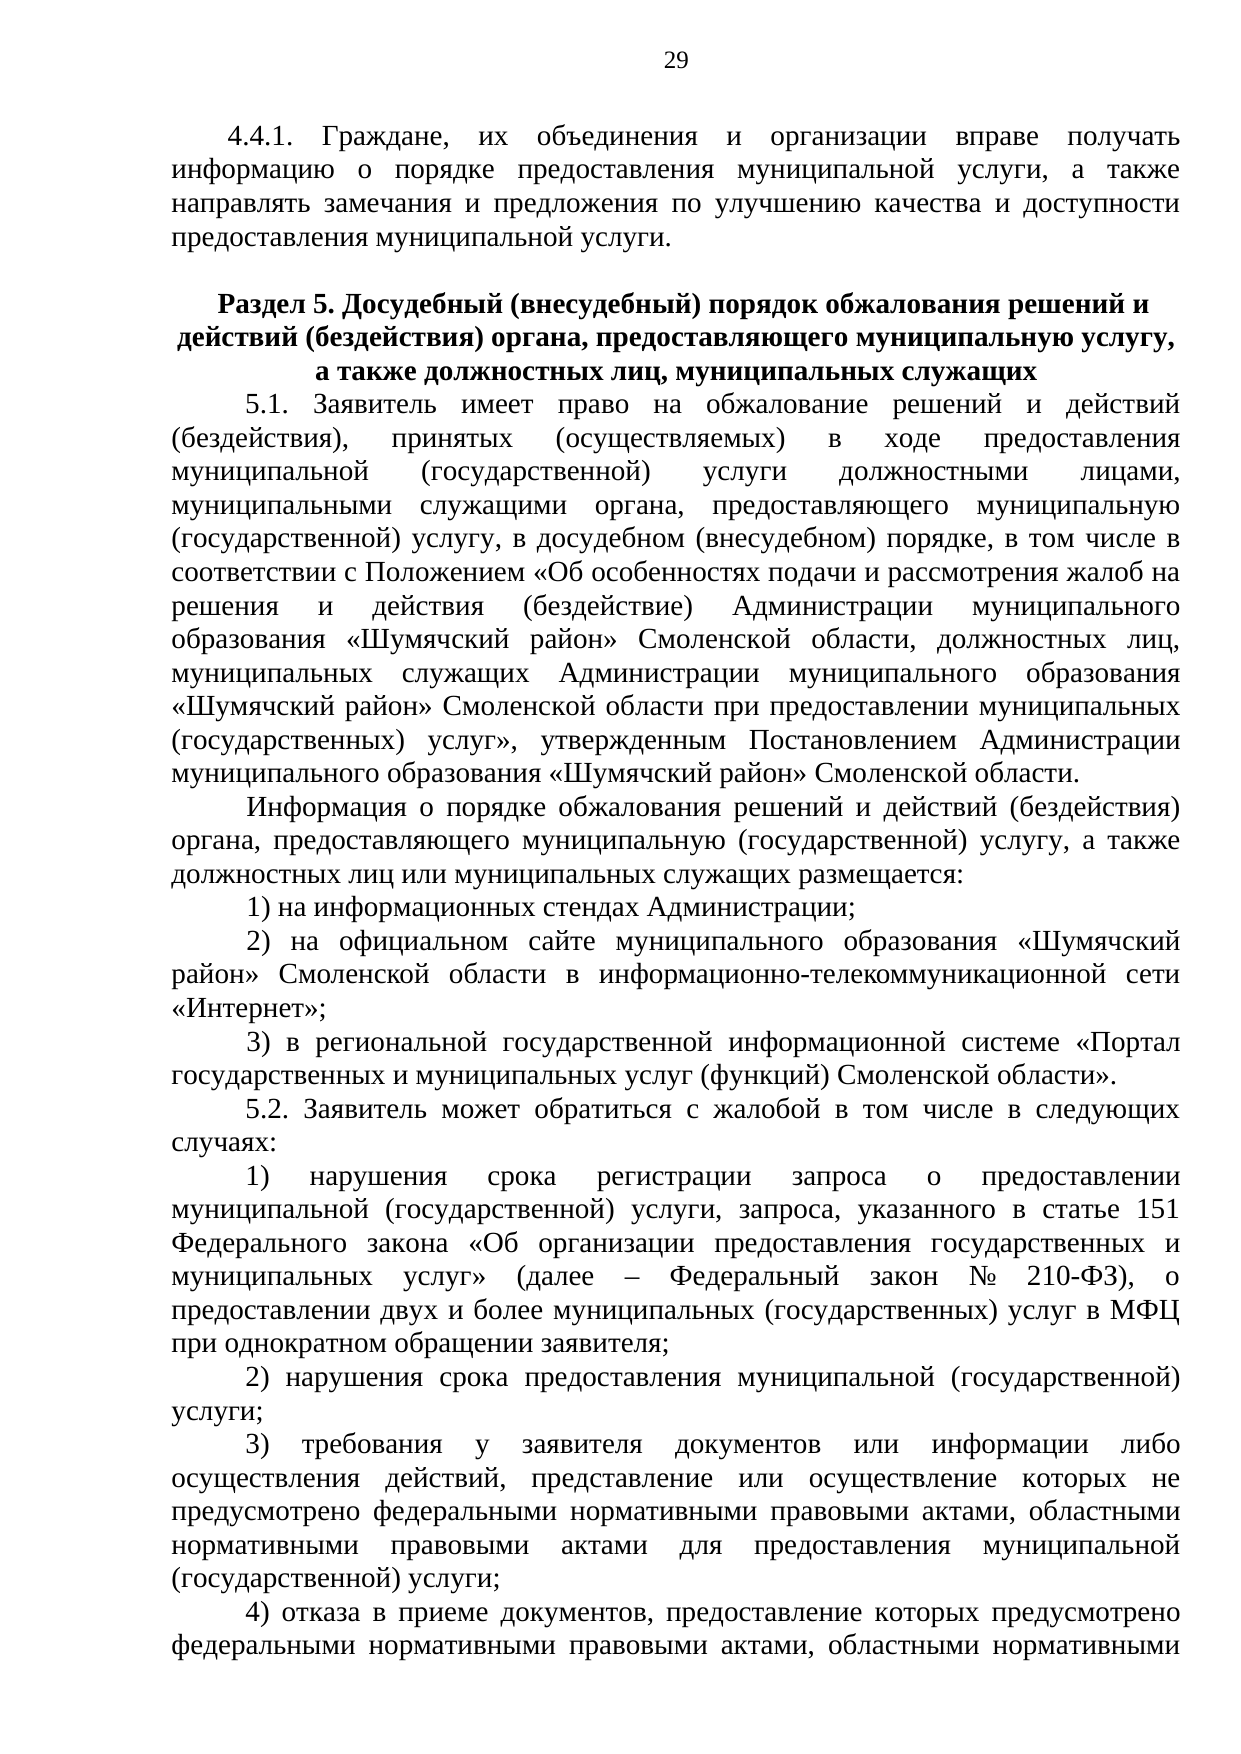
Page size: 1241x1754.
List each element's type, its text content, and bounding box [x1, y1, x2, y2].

text 4.4.1. Граждане, их объединения и организации вправе получать информацию о порядке предоставления муниципальной услуги, а также направлять замечания и предложения по улучшению качества и доступности предоставления муниципальной услуги. [171, 118, 1181, 252]
text 5.1. Заявитель имеет право на обжалование решений и действий (бездействия), принятых (осуществляемых) в ходе предоставления муниципальной (государственной) услуги должностными лицами, муниципальными служащими органа, предоставляющего муниципальную (государственной) услугу, в досудебном (внесудебном) порядке, в том числе в соответствии с Положением «Об особенностях подачи и рассмотрения жалоб на решения и действия (бездействие) Администрации муниципального образования «Шумячский район» Смоленской области, должностных лиц, муниципальных служащих Администрации муниципального образования «Шумячский район» Смоленской области при предоставлении муниципальных (государственных) услуг», утвержденным Постановлением Администрации муниципального образования «Шумячский район» Смоленской области. [171, 386, 1181, 789]
text 5.2. Заявитель может обратиться с жалобой в том числе в следующих случаях: [171, 1091, 1181, 1158]
text 2) нарушения срока предоставления муниципальной (государственной) услуги; [171, 1359, 1181, 1426]
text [171, 1594, 1181, 1661]
text 2) на официальном сайте муниципального образования «Шумячский район» Смоленской области в информационно-телекоммуникационной сети «Интернет»; [171, 923, 1181, 1024]
text 1) нарушения срока регистрации запроса о предоставлении муниципальной (государственной) услуги, запроса, указанного в статье 151 Федерального закона «Об организации предоставления государственных и муниципальных услуг» (далее – Федеральный закон № 210-ФЗ), о предоставлении двух и более муниципальных (государственных) услуг в МФЦ при однократном обращении заявителя; [171, 1158, 1181, 1359]
text 3) требования у заявителя документов или информации либо осуществления действий, представление или осуществление которых не предусмотрено федеральными нормативными правовыми актами, областными нормативными правовыми актами для предоставления муниципальной (государственной) услуги; [171, 1426, 1181, 1594]
text 1) на информационных стендах Администрации; [171, 889, 1181, 923]
text 3) в региональной государственной информационной системе «Портал государственных и муниципальных услуг (функций) Смоленской области». [171, 1024, 1181, 1091]
text Раздел 5. Досудебный (внесудебный) порядок обжалования решений и действий (бездействия) органа, предоставляющего муниципальную услугу, а также должностных лиц, муниципальных служащих [171, 286, 1181, 386]
text Информация о порядке обжалования решений и действий (бездействия) органа, предоставляющего муниципальную (государственной) услугу, а также должностных лиц или муниципальных служащих размещается: [171, 789, 1181, 889]
